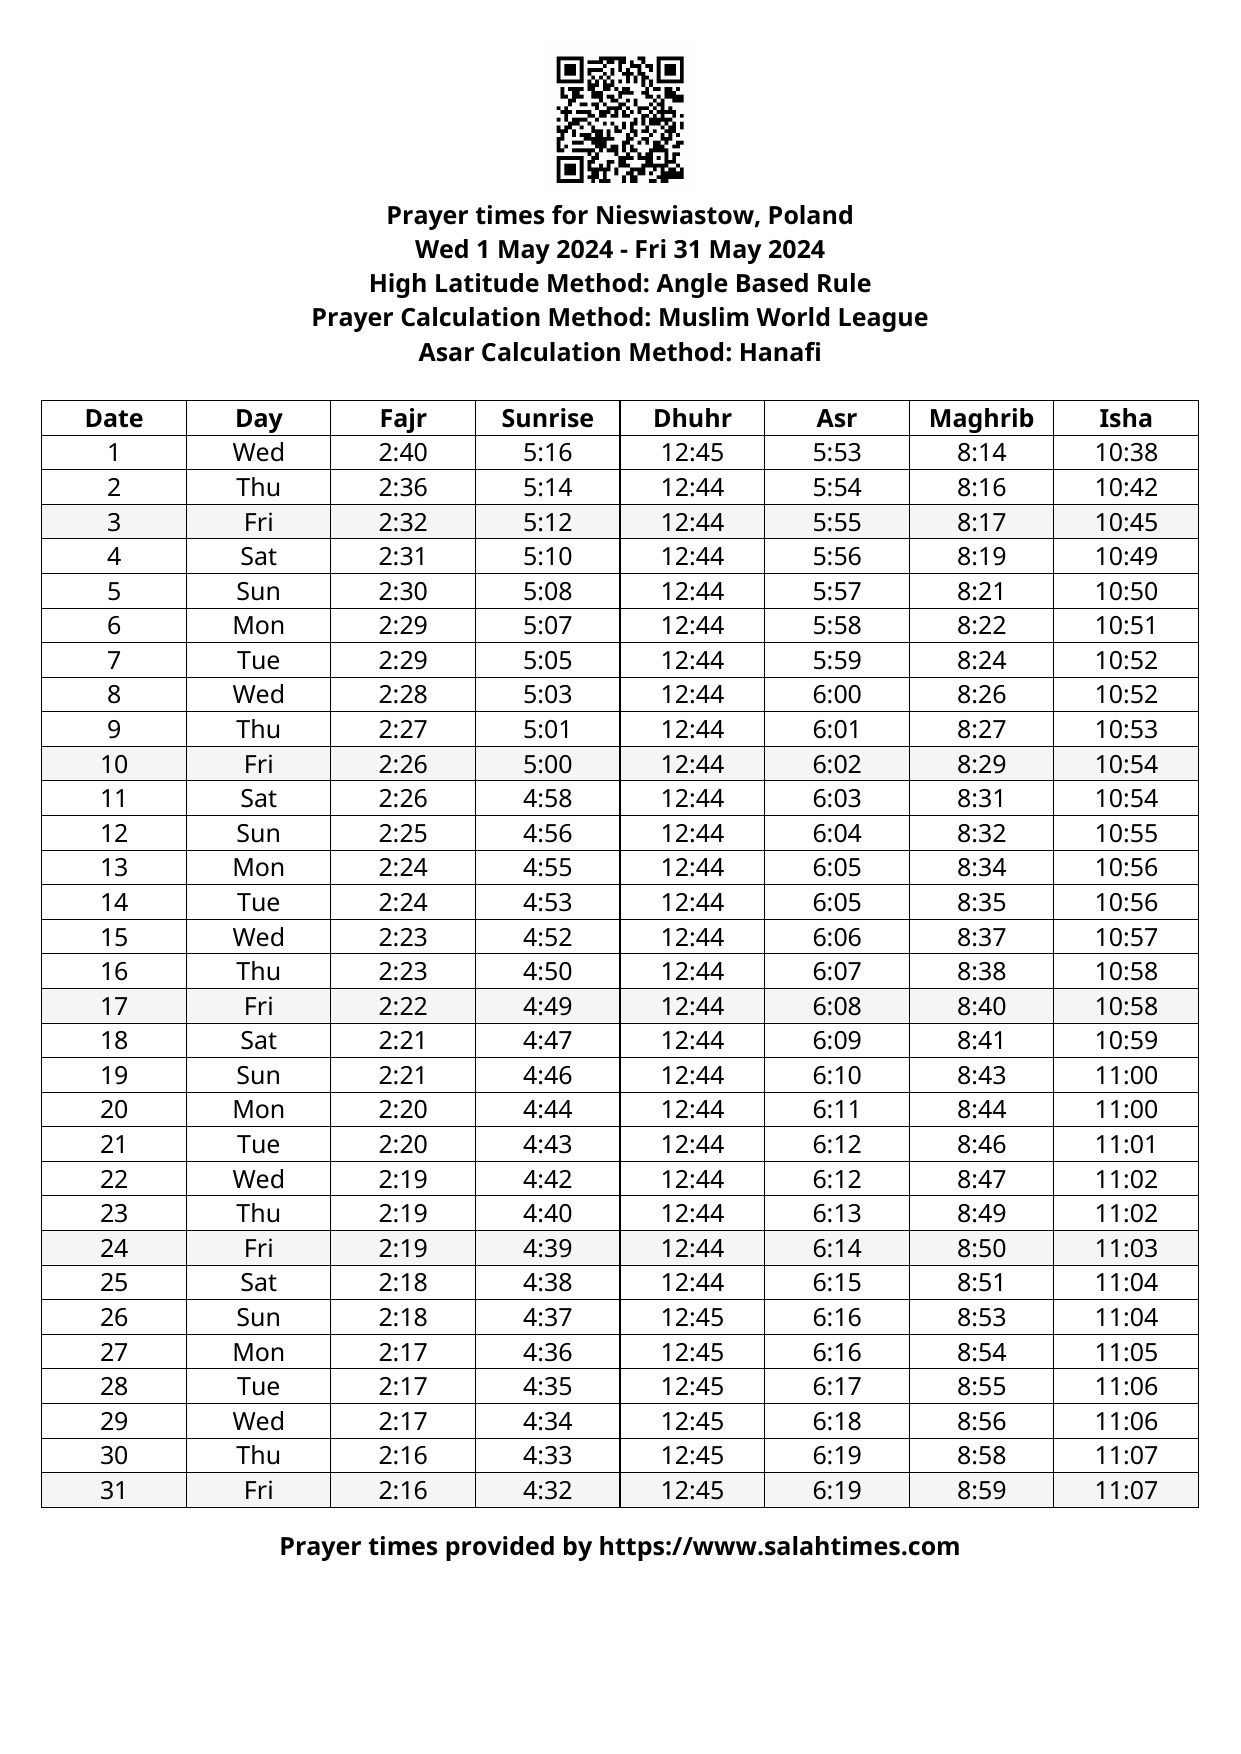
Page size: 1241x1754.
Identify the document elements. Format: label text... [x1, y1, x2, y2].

table_cell 5 [42, 574, 186, 607]
table_cell 5:56 [765, 539, 909, 573]
table_cell 12:44 [621, 1058, 764, 1092]
table_cell 5:55 [765, 505, 909, 538]
table_cell Mon [187, 609, 330, 642]
table_cell 10:55 [1054, 816, 1198, 849]
table_cell 8:17 [910, 505, 1053, 538]
table_cell 5:54 [765, 470, 909, 504]
table_cell 11:02 [1054, 1196, 1198, 1230]
table_cell 5:00 [476, 747, 619, 780]
table_cell 8:50 [910, 1231, 1053, 1264]
table_cell 11:06 [1054, 1369, 1198, 1403]
table_cell 8:43 [910, 1058, 1053, 1092]
table_cell 26 [42, 1300, 186, 1334]
table_cell 8:31 [910, 781, 1053, 815]
table_cell 5:16 [476, 436, 619, 469]
table_cell Sun [187, 816, 330, 849]
table_cell 8:38 [910, 954, 1053, 988]
table_cell 6:13 [765, 1196, 909, 1230]
table_header Maghrib [910, 401, 1053, 434]
table_cell 12:44 [621, 678, 764, 711]
table_cell 10:54 [1054, 781, 1198, 815]
table_cell 4:43 [476, 1127, 619, 1161]
table_cell 8:34 [910, 851, 1053, 884]
table_cell 6:19 [765, 1473, 909, 1507]
table_cell Wed [187, 436, 330, 469]
table_cell 2:19 [331, 1196, 475, 1230]
table_cell 8:46 [910, 1127, 1053, 1161]
table_cell 29 [42, 1404, 186, 1437]
table_cell 10:58 [1054, 989, 1198, 1022]
table_cell 4:44 [476, 1093, 619, 1126]
table_cell 10:52 [1054, 678, 1198, 711]
text Prayer times provided by https://www.salahtimes.com [42, 1528, 1198, 1563]
table_header Date [42, 401, 186, 434]
table_cell 2:18 [331, 1266, 475, 1299]
table_cell 6:01 [765, 712, 909, 746]
table_cell 4:32 [476, 1473, 619, 1507]
table_cell 2:29 [331, 643, 475, 677]
table_cell 11:00 [1054, 1058, 1198, 1092]
table_cell 8:54 [910, 1335, 1053, 1368]
table_cell Sat [187, 1266, 330, 1299]
table_cell 8:40 [910, 989, 1053, 1022]
table_cell 2:22 [331, 989, 475, 1022]
table_cell 4:56 [476, 816, 619, 849]
table_cell 4:47 [476, 1024, 619, 1057]
table_cell 5:07 [476, 609, 619, 642]
table_cell 4:50 [476, 954, 619, 988]
table_cell 12:44 [621, 574, 764, 607]
table_cell 8:35 [910, 885, 1053, 919]
table_cell 6:10 [765, 1058, 909, 1092]
table_cell 12:44 [621, 851, 764, 884]
table_cell 12:44 [621, 781, 764, 815]
table_cell 8:49 [910, 1196, 1053, 1230]
table_cell 5:53 [765, 436, 909, 469]
table_cell 2:36 [331, 470, 475, 504]
table_cell 11:01 [1054, 1127, 1198, 1161]
table_cell 10:45 [1054, 505, 1198, 538]
table_cell 8:59 [910, 1473, 1053, 1507]
table_cell 7 [42, 643, 186, 677]
text High Latitude Method: Angle Based Rule [42, 266, 1198, 300]
table_cell 2:24 [331, 885, 475, 919]
table_cell 8:58 [910, 1439, 1053, 1472]
table_cell Tue [187, 1127, 330, 1161]
table_cell Wed [187, 1404, 330, 1437]
table_cell 10:38 [1054, 436, 1198, 469]
table_cell 6 [42, 609, 186, 642]
table_cell 2:26 [331, 781, 475, 815]
table_cell 4:38 [476, 1266, 619, 1299]
table_cell 10:52 [1054, 643, 1198, 677]
table_cell 4:46 [476, 1058, 619, 1092]
table_header Sunrise [476, 401, 619, 434]
table_cell Tue [187, 885, 330, 919]
table_cell 4 [42, 539, 186, 573]
table_cell 8:27 [910, 712, 1053, 746]
table_cell 2:24 [331, 851, 475, 884]
table_cell Thu [187, 1196, 330, 1230]
table_cell 10:56 [1054, 851, 1198, 884]
table_cell 8:16 [910, 470, 1053, 504]
table_cell 2:40 [331, 436, 475, 469]
table_cell 12:44 [621, 1093, 764, 1126]
table_cell 12:44 [621, 539, 764, 573]
table_cell 6:09 [765, 1024, 909, 1057]
table_cell 12:45 [621, 1335, 764, 1368]
table_cell 10 [42, 747, 186, 780]
table_cell 8:22 [910, 609, 1053, 642]
table_cell Mon [187, 1093, 330, 1126]
table_cell Fri [187, 747, 330, 780]
table_header Dhuhr [621, 401, 764, 434]
table_cell 8:29 [910, 747, 1053, 780]
table_cell 4:34 [476, 1404, 619, 1437]
table_cell 2:17 [331, 1369, 475, 1403]
table_cell 6:18 [765, 1404, 909, 1437]
table_cell 2:23 [331, 920, 475, 953]
table_cell 12:44 [621, 885, 764, 919]
table_cell 5:58 [765, 609, 909, 642]
table_cell Fri [187, 505, 330, 538]
table_cell 30 [42, 1439, 186, 1472]
table_cell 8:32 [910, 816, 1053, 849]
table_cell 2:19 [331, 1231, 475, 1264]
table_cell 27 [42, 1335, 186, 1368]
table_cell 6:15 [765, 1266, 909, 1299]
table_cell 31 [42, 1473, 186, 1507]
table_cell 12:44 [621, 989, 764, 1022]
table_cell 10:51 [1054, 609, 1198, 642]
table_cell 2:21 [331, 1024, 475, 1057]
table_cell 2:31 [331, 539, 475, 573]
table_cell 14 [42, 885, 186, 919]
table_cell 12:45 [621, 1404, 764, 1437]
table_cell 2:20 [331, 1127, 475, 1161]
table_cell 12:44 [621, 1127, 764, 1161]
table_cell Sun [187, 1058, 330, 1092]
table_cell 2:27 [331, 712, 475, 746]
table_cell 10:56 [1054, 885, 1198, 919]
table_cell 12:44 [621, 920, 764, 953]
table_cell 6:05 [765, 851, 909, 884]
table_cell 12 [42, 816, 186, 849]
table_cell 25 [42, 1266, 186, 1299]
text Prayer Calculation Method: Muslim World League [42, 300, 1198, 334]
table_cell Mon [187, 1335, 330, 1368]
table_cell 2:30 [331, 574, 475, 607]
table_cell Wed [187, 678, 330, 711]
table_cell 8 [42, 678, 186, 711]
table_cell 8:24 [910, 643, 1053, 677]
table_cell 22 [42, 1162, 186, 1195]
table_cell 8:21 [910, 574, 1053, 607]
table_cell Fri [187, 989, 330, 1022]
table_cell 6:16 [765, 1300, 909, 1334]
table_cell 4:35 [476, 1369, 619, 1403]
table_cell Thu [187, 712, 330, 746]
table_cell 12:45 [621, 1439, 764, 1472]
table_cell 13 [42, 851, 186, 884]
table_cell 6:17 [765, 1369, 909, 1403]
table_cell 17 [42, 989, 186, 1022]
table_cell 12:45 [621, 1473, 764, 1507]
table_cell 12:44 [621, 609, 764, 642]
table_cell 12:44 [621, 1024, 764, 1057]
table_cell 4:58 [476, 781, 619, 815]
table_cell 4:39 [476, 1231, 619, 1264]
table_cell Mon [187, 851, 330, 884]
table_cell 6:02 [765, 747, 909, 780]
table_header Isha [1054, 401, 1198, 434]
table_cell 10:54 [1054, 747, 1198, 780]
table_cell 4:42 [476, 1162, 619, 1195]
table_cell 10:49 [1054, 539, 1198, 573]
table_cell 20 [42, 1093, 186, 1126]
table_cell 10:53 [1054, 712, 1198, 746]
table_cell 10:42 [1054, 470, 1198, 504]
table_cell 8:51 [910, 1266, 1053, 1299]
table_cell Sun [187, 574, 330, 607]
table_cell Tue [187, 1369, 330, 1403]
table_cell 12:45 [621, 436, 764, 469]
table_cell 2:32 [331, 505, 475, 538]
table_cell 16 [42, 954, 186, 988]
table_cell Wed [187, 920, 330, 953]
table_cell 8:14 [910, 436, 1053, 469]
table_cell 4:37 [476, 1300, 619, 1334]
table_cell 12:44 [621, 747, 764, 780]
table_cell 11:07 [1054, 1439, 1198, 1472]
table_cell 11:00 [1054, 1093, 1198, 1126]
table_cell 6:11 [765, 1093, 909, 1126]
table_cell 6:05 [765, 885, 909, 919]
table_cell 11:04 [1054, 1300, 1198, 1334]
table_cell 2:16 [331, 1439, 475, 1472]
table_cell 8:44 [910, 1093, 1053, 1126]
table_header Fajr [331, 401, 475, 434]
table_cell 4:40 [476, 1196, 619, 1230]
table_cell 11:02 [1054, 1162, 1198, 1195]
text Wed 1 May 2024 - Fri 31 May 2024 [42, 232, 1198, 266]
picture [542, 41, 699, 198]
table_cell 19 [42, 1058, 186, 1092]
table_cell 4:53 [476, 885, 619, 919]
table_cell 6:00 [765, 678, 909, 711]
table_cell 2:21 [331, 1058, 475, 1092]
table_cell 5:01 [476, 712, 619, 746]
table_header Asr [765, 401, 909, 434]
table_cell 10:58 [1054, 954, 1198, 988]
table_cell 12:44 [621, 643, 764, 677]
table_cell 3 [42, 505, 186, 538]
table_cell 24 [42, 1231, 186, 1264]
table_cell 6:16 [765, 1335, 909, 1368]
table_cell 11:05 [1054, 1335, 1198, 1368]
table_cell Tue [187, 643, 330, 677]
table_cell Thu [187, 954, 330, 988]
table_cell 8:47 [910, 1162, 1053, 1195]
table_cell 8:53 [910, 1300, 1053, 1334]
table_cell 6:06 [765, 920, 909, 953]
table_cell 8:41 [910, 1024, 1053, 1057]
table_cell 2:18 [331, 1300, 475, 1334]
table_cell 12:45 [621, 1369, 764, 1403]
table_cell 10:50 [1054, 574, 1198, 607]
table_cell 8:19 [910, 539, 1053, 573]
table_cell 11:07 [1054, 1473, 1198, 1507]
table_cell 4:49 [476, 989, 619, 1022]
table_cell 12:44 [621, 954, 764, 988]
table_cell 2:25 [331, 816, 475, 849]
table_cell 12:44 [621, 1266, 764, 1299]
table_cell 6:03 [765, 781, 909, 815]
table_cell 11:03 [1054, 1231, 1198, 1264]
table_cell 6:04 [765, 816, 909, 849]
table_cell 2:19 [331, 1162, 475, 1195]
table_cell 5:03 [476, 678, 619, 711]
table_cell Fri [187, 1231, 330, 1264]
table_cell 2 [42, 470, 186, 504]
table_cell 12:44 [621, 1196, 764, 1230]
table_cell 2:16 [331, 1473, 475, 1507]
table_cell 4:55 [476, 851, 619, 884]
table_cell Fri [187, 1473, 330, 1507]
table_cell 12:44 [621, 1162, 764, 1195]
table_cell 8:56 [910, 1404, 1053, 1437]
table_cell 12:45 [621, 1300, 764, 1334]
table_cell Sat [187, 539, 330, 573]
table_cell 2:20 [331, 1093, 475, 1126]
table_cell 8:55 [910, 1369, 1053, 1403]
table_cell 6:07 [765, 954, 909, 988]
table_cell 5:14 [476, 470, 619, 504]
table_cell 28 [42, 1369, 186, 1403]
table_cell 23 [42, 1196, 186, 1230]
table_cell 10:57 [1054, 920, 1198, 953]
table_cell 2:17 [331, 1404, 475, 1437]
table_cell 12:44 [621, 505, 764, 538]
table_cell 4:52 [476, 920, 619, 953]
text Asar Calculation Method: Hanafi [42, 334, 1198, 368]
table_cell 11:06 [1054, 1404, 1198, 1437]
table_cell 6:12 [765, 1127, 909, 1161]
table_cell 4:33 [476, 1439, 619, 1472]
table_cell 4:36 [476, 1335, 619, 1368]
table_cell Thu [187, 470, 330, 504]
table_cell 5:10 [476, 539, 619, 573]
table_cell 5:57 [765, 574, 909, 607]
table_cell 8:37 [910, 920, 1053, 953]
table_cell Sun [187, 1300, 330, 1334]
table_cell 8:26 [910, 678, 1053, 711]
table_cell 5:12 [476, 505, 619, 538]
table_cell 6:08 [765, 989, 909, 1022]
text Prayer times for Nieswiastow, Poland [42, 198, 1198, 232]
table_cell 2:28 [331, 678, 475, 711]
table_cell Thu [187, 1439, 330, 1472]
table_cell 15 [42, 920, 186, 953]
table_cell 12:44 [621, 816, 764, 849]
table_cell 6:19 [765, 1439, 909, 1472]
table_cell 1 [42, 436, 186, 469]
table_cell 18 [42, 1024, 186, 1057]
table_cell 9 [42, 712, 186, 746]
table_cell 2:26 [331, 747, 475, 780]
table_cell 12:44 [621, 1231, 764, 1264]
table_cell 2:17 [331, 1335, 475, 1368]
table_cell 2:23 [331, 954, 475, 988]
table_cell Sat [187, 781, 330, 815]
table_cell 10:59 [1054, 1024, 1198, 1057]
table_cell 11:04 [1054, 1266, 1198, 1299]
table_cell 6:12 [765, 1162, 909, 1195]
table_cell 12:44 [621, 712, 764, 746]
table_cell 5:08 [476, 574, 619, 607]
table_header Day [187, 401, 330, 434]
table_cell Sat [187, 1024, 330, 1057]
table_cell 12:44 [621, 470, 764, 504]
table_cell 6:14 [765, 1231, 909, 1264]
table_cell 5:05 [476, 643, 619, 677]
table_cell 5:59 [765, 643, 909, 677]
table_cell 2:29 [331, 609, 475, 642]
table_cell Wed [187, 1162, 330, 1195]
table_cell 11 [42, 781, 186, 815]
table_cell 21 [42, 1127, 186, 1161]
